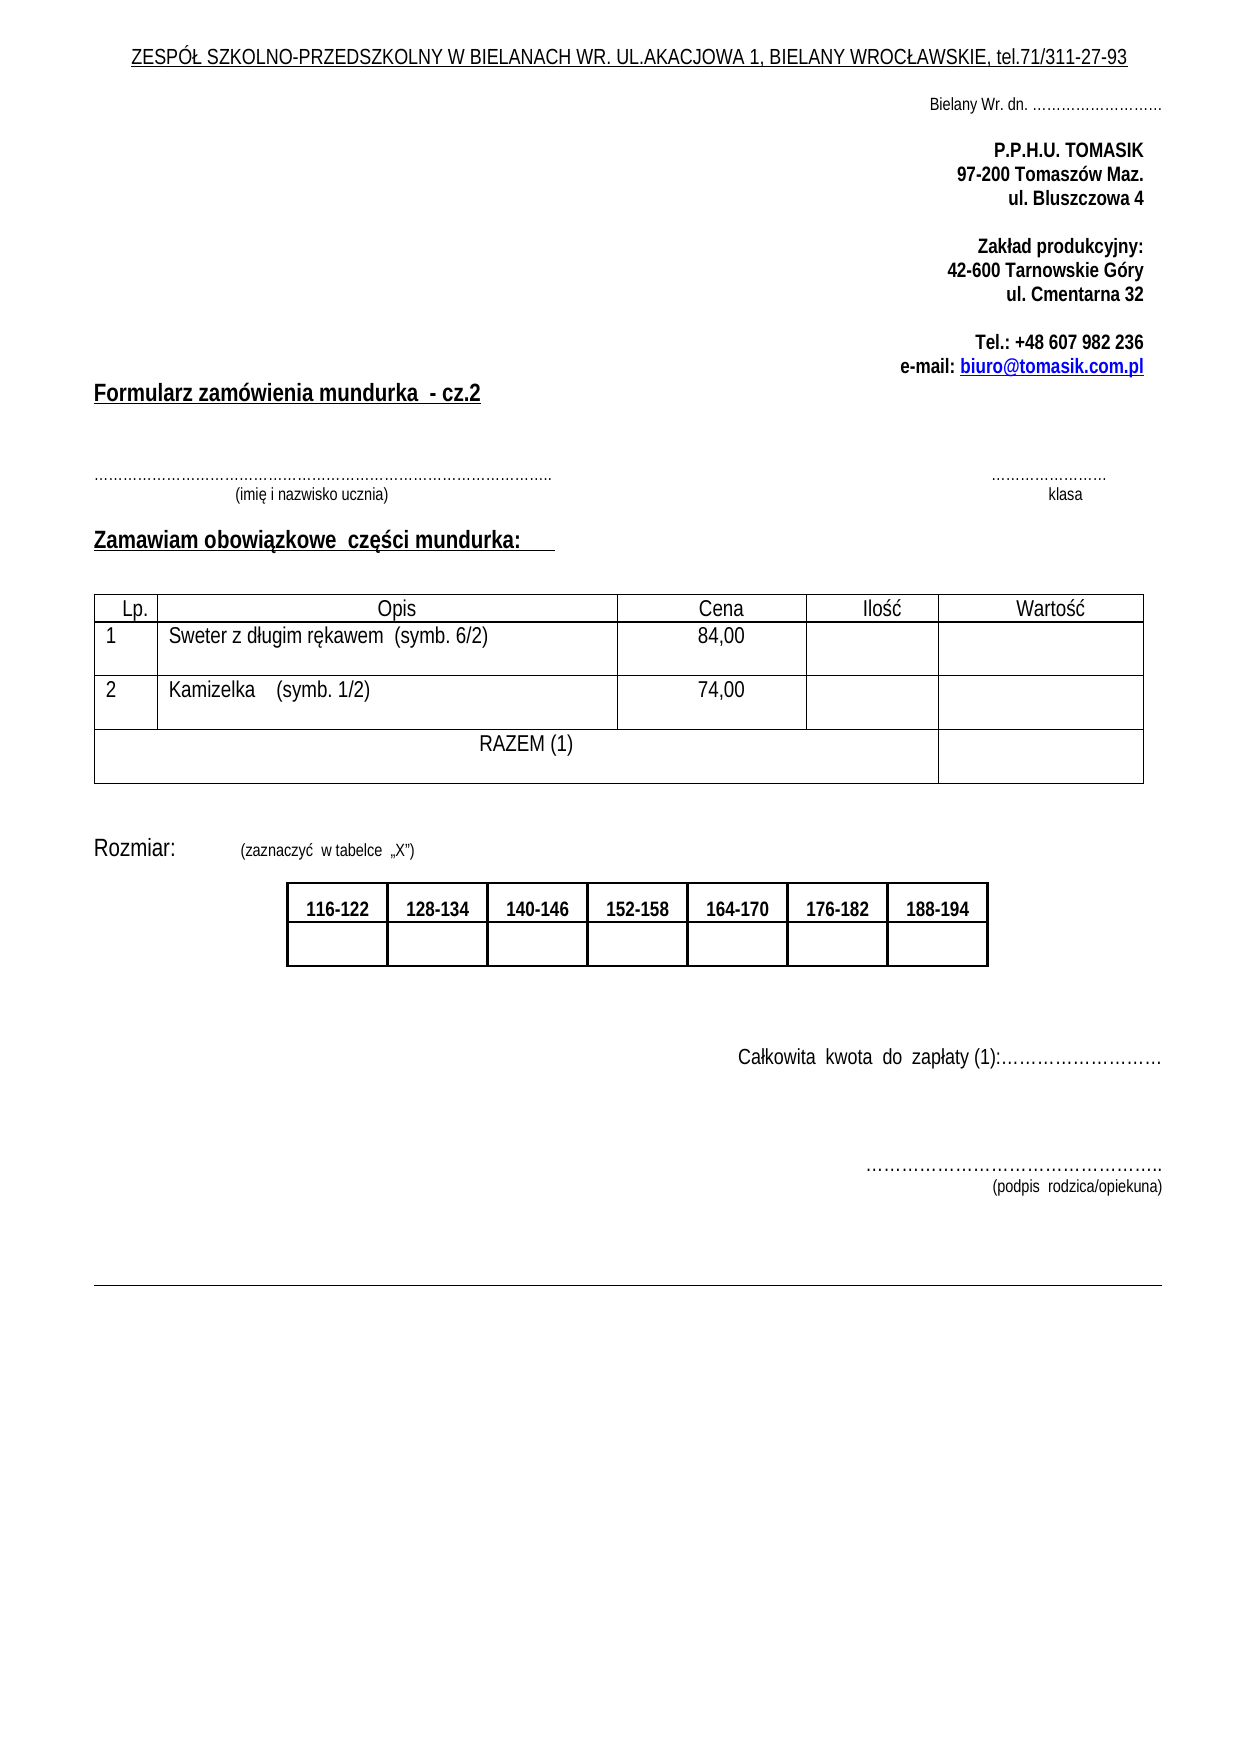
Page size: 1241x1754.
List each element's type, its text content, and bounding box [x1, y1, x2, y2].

table_header Cena [618, 595, 806, 621]
text ul. Bluszczowa 4 [131, 186, 1144, 210]
table_cell [689, 923, 786, 965]
table_cell [789, 923, 886, 965]
table_header 176-182 [789, 884, 886, 921]
table_header Lp. [95, 595, 157, 621]
text 42-600 Tarnowskie Góry [131, 258, 1144, 282]
table_header 116-122 [289, 884, 386, 921]
table_header 164-170 [689, 884, 786, 921]
table_cell [589, 923, 686, 965]
table_cell [489, 923, 586, 965]
text Formularz zamówienia mundurka - cz.2 [94, 378, 1162, 407]
table_header Wartość [939, 595, 1143, 621]
text Zakład produkcyjny: [131, 234, 1144, 258]
text ul. Cmentarna 32 [131, 282, 1144, 306]
table_cell [939, 623, 1143, 675]
text Bielany Wr. dn. ……………………… [75, 94, 1162, 114]
table_cell [807, 623, 938, 675]
table_cell [889, 923, 986, 965]
table_cell 2 [95, 676, 157, 729]
table_cell [939, 676, 1143, 729]
table_cell 74,00 [618, 676, 806, 729]
table_cell Sweter z długim rękawem (symb. 6/2) [158, 623, 617, 675]
table_cell 1 [95, 623, 157, 675]
text Rozmiar: (zaznaczyć w tabelce „X”) [94, 833, 1162, 861]
table_cell [939, 730, 1143, 783]
table_header 140-146 [489, 884, 586, 921]
text 97-200 Tomaszów Maz. [131, 162, 1144, 186]
text (imię i nazwisko ucznia) klasa [94, 484, 1162, 504]
table_cell [807, 676, 938, 729]
table_header 188-194 [889, 884, 986, 921]
text ………………………………………….. [94, 1151, 1162, 1176]
table_cell [389, 923, 486, 965]
table_header 152-158 [589, 884, 686, 921]
text P.P.H.U. TOMASIK [131, 138, 1144, 162]
table_cell [289, 923, 386, 965]
text (podpis rodzica/opiekuna) [94, 1176, 1162, 1197]
table_header Ilość [807, 595, 938, 621]
table_cell RAZEM (1) [95, 730, 938, 783]
table_header Opis [158, 595, 617, 621]
text Zamawiam obowiązkowe części mundurka: [94, 525, 1162, 553]
table_cell 84,00 [618, 623, 806, 675]
text Tel.: +48 607 982 236 [131, 330, 1144, 354]
text Całkowita kwota do zapłaty (1):……………………… [94, 1043, 1162, 1069]
text e-mail: biuro@tomasik.com.pl [131, 354, 1144, 378]
table_header 128-134 [389, 884, 486, 921]
table_cell Kamizelka (symb. 1/2) [158, 676, 617, 729]
text ZESPÓŁ SZKOLNO-PRZEDSZKOLNY W BIELANACH WR. UL.AKACJOWA 1, BIELANY WROCŁAWSKIE, tel.71/311-27-93 [131, 44, 1162, 69]
text ………………………………………………………………………………….. …………………… [94, 464, 1162, 484]
